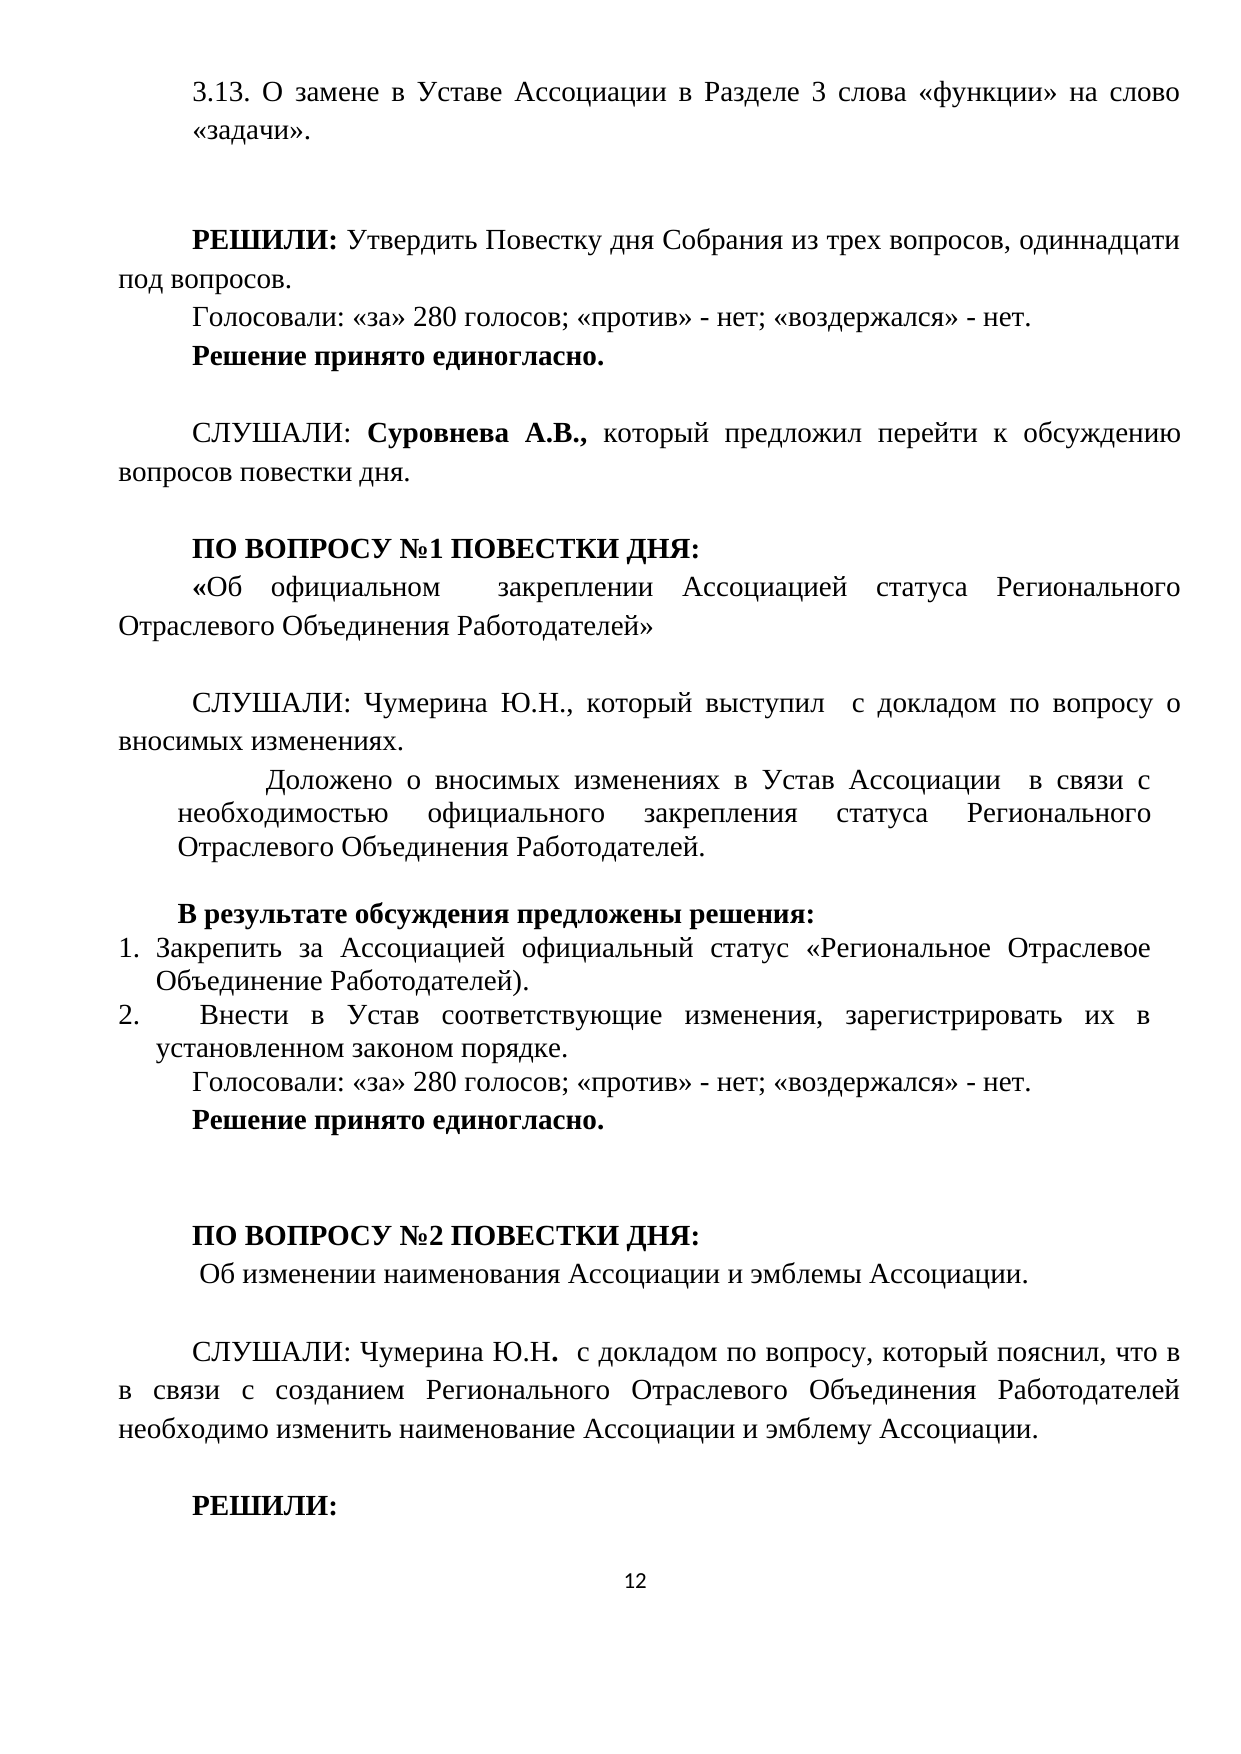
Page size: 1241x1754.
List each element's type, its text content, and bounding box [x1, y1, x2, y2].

text РЕШИЛИ: [118, 1488, 1181, 1521]
text СЛУШАЛИ: Суровнева А.В., который предложил перейти к обсуждению вопросов повестки дня. [118, 415, 1181, 487]
text «Об официальном закреплении Ассоциацией статуса Регионального Отраслевого Объединения Работодателей» [118, 569, 1181, 641]
text СЛУШАЛИ: Чумерина Ю.Н., который выступил с докладом по вопросу о вносимых изменениях. [118, 685, 1181, 757]
text Голосовали: «за» 280 голосов; «против» - нет; «воздержался» - нет. [118, 1064, 1181, 1097]
text Решение принято единогласно. [118, 1102, 1181, 1136]
text Голосовали: «за» 280 голосов; «против» - нет; «воздержался» - нет. [118, 299, 1181, 333]
text ПО ВОПРОСУ №1 ПОВЕСТКИ ДНЯ: [118, 531, 1181, 564]
list Внести в Устав соответствующие изменения, зарегистрировать их в установленном законом порядке. [118, 997, 1152, 1064]
text Доложено о вносимых изменениях в Устав Ассоциации в связи с необходимостью официального закрепления статуса Регионального Отраслевого Объединения Работодателей. [177, 762, 1152, 863]
text Решение принято единогласно. [118, 338, 1181, 372]
text В результате обсуждения предложены решения: [118, 896, 1152, 930]
text СЛУШАЛИ: Чумерина Ю.Н. с докладом по вопросу, который пояснил, что в в связи с созданием Регионального Отраслевого Объединения Работодателей необходимо изменить наименование Ассоциации и эмблему Ассоциации. [118, 1334, 1181, 1444]
text Об изменении наименования Ассоциации и эмблемы Ассоциации. [118, 1257, 1181, 1290]
text РЕШИЛИ: Утвердить Повестку дня Собрания из трех вопросов, одиннадцати под вопросов. [118, 222, 1181, 294]
text ПО ВОПРОСУ №2 ПОВЕСТКИ ДНЯ: [118, 1218, 1181, 1252]
list Закрепить за Ассоциацией официальный статус «Региональное Отраслевое Объединение Работодателей). [118, 930, 1152, 997]
text 3.13. О замене в Уставе Ассоциации в Разделе 3 слова «функции» на слово «задачи». [192, 74, 1181, 146]
